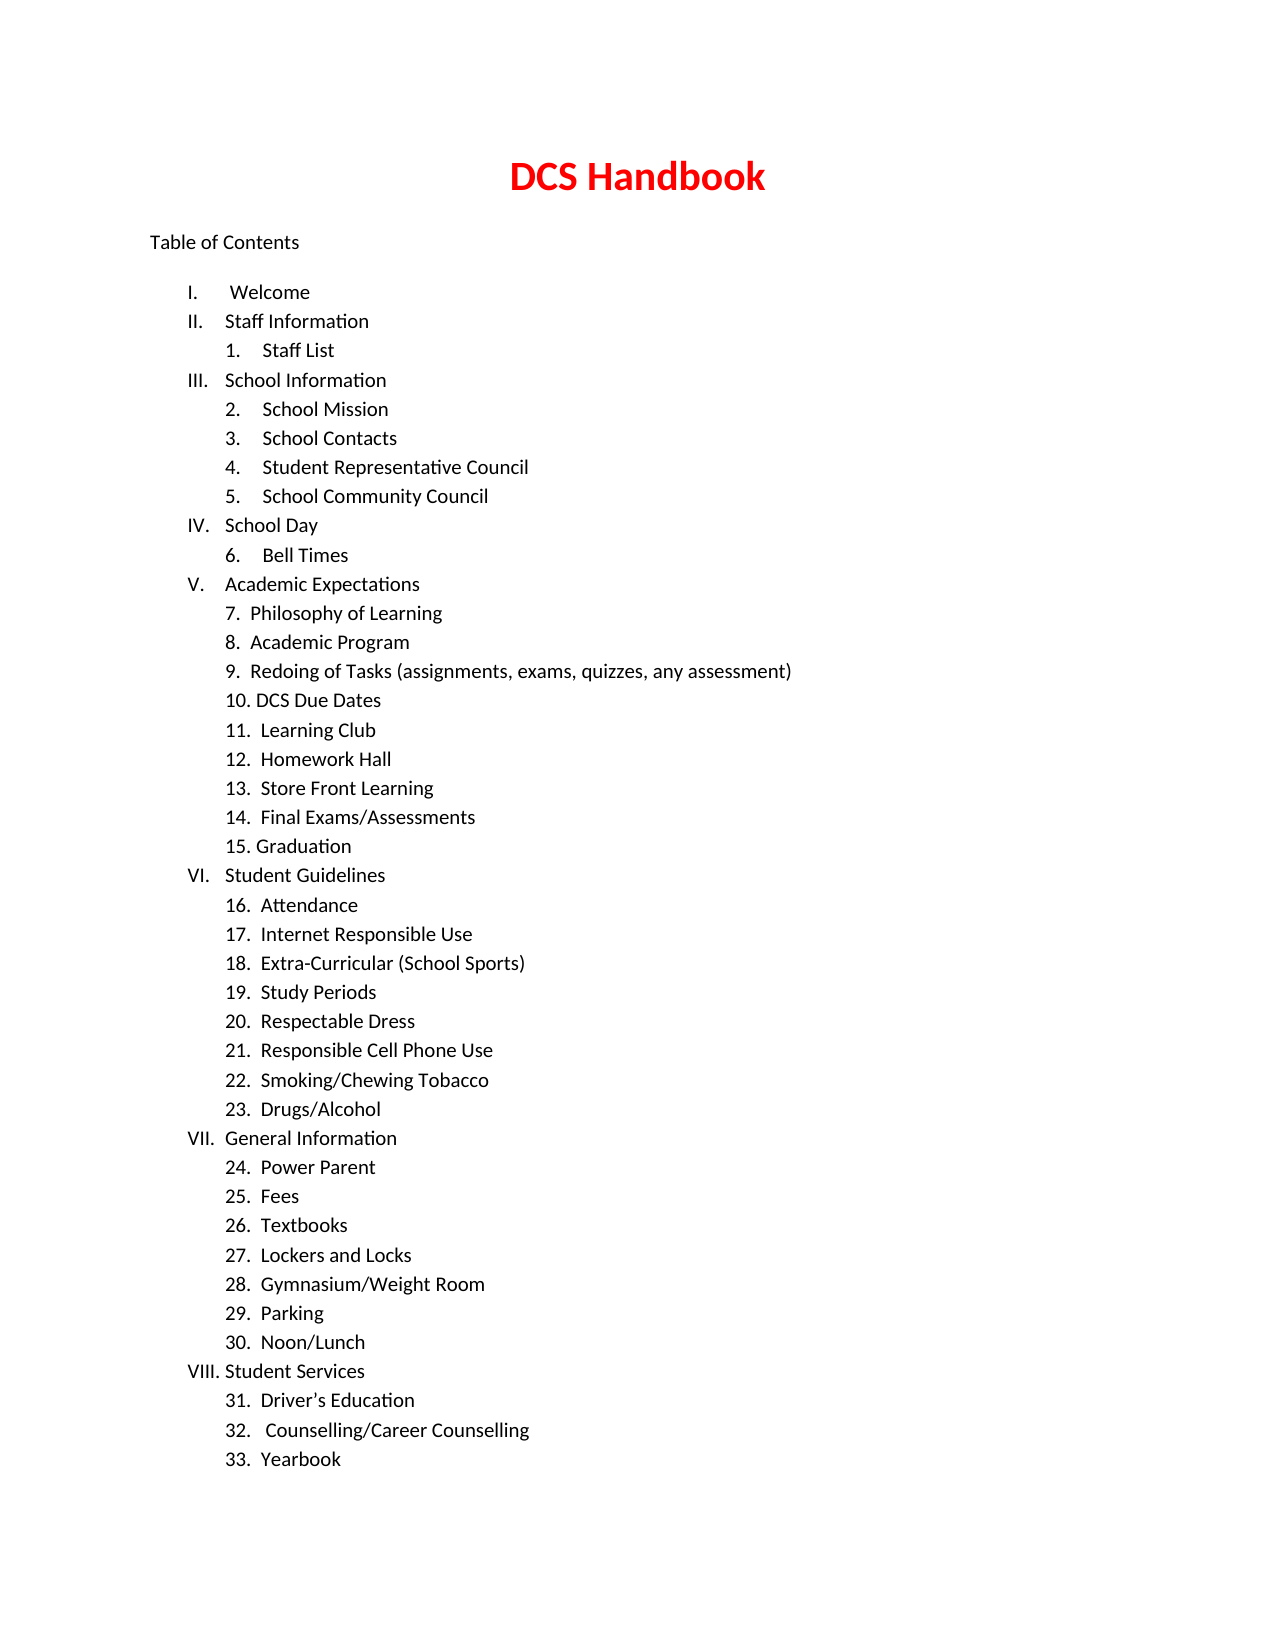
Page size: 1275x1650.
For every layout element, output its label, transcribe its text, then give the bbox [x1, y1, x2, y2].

list 23. Drugs/Alcohol [225, 1096, 1125, 1121]
list 22. Smoking/Chewing Tobacco [225, 1067, 1125, 1092]
list 33. Yearbook [225, 1446, 1125, 1471]
list School Day [187, 513, 1125, 538]
list 12. Homework Hall [225, 746, 1125, 771]
list School Community Council [225, 483, 1125, 509]
list 30. Noon/Lunch [225, 1329, 1125, 1355]
list 24. Power Parent [225, 1154, 1125, 1180]
list 21. Responsible Cell Phone Use [225, 1038, 1125, 1063]
list 18. Extra-Curricular (School Sports) [225, 950, 1125, 976]
list 25. Fees [225, 1183, 1125, 1209]
list 29. Parking [225, 1300, 1125, 1326]
list School Contacts [225, 425, 1125, 451]
text Table of Contents [150, 229, 1125, 255]
list 14. Final Exams/Assessments [225, 804, 1125, 830]
list 13. Store Front Learning [225, 775, 1125, 801]
list Staff List [225, 338, 1125, 363]
list 8. Academic Program [225, 629, 1125, 655]
list Staff Information [187, 308, 1125, 334]
list 26. Textbooks [225, 1213, 1125, 1238]
list 19. Study Periods [225, 979, 1125, 1005]
list 15. Graduation [225, 833, 1125, 859]
text DCS Handbook [150, 150, 1125, 201]
list Student Representative Council [225, 454, 1125, 480]
list School Information [187, 367, 1125, 392]
list 11. Learning Club [225, 717, 1125, 742]
list Student Services [187, 1358, 1125, 1384]
list 16. Attendance [225, 892, 1125, 917]
list School Mission [225, 396, 1125, 421]
list 27. Lockers and Locks [225, 1242, 1125, 1267]
list 31. Driver’s Education [225, 1388, 1125, 1413]
list General Information [187, 1125, 1125, 1151]
list 28. Gymnasium/Weight Room [225, 1271, 1125, 1296]
list 9. Redoing of Tasks (assignments, exams, quizzes, any assessment) [225, 658, 1125, 684]
list Bell Times [225, 542, 1125, 567]
list 32. Counselling/Career Counselling [225, 1417, 1125, 1442]
list 10. DCS Due Dates [225, 688, 1125, 713]
list Academic Expectations [187, 571, 1125, 596]
list Welcome [187, 279, 1125, 305]
list 7. Philosophy of Learning [225, 600, 1125, 626]
list 20. Respectable Dress [225, 1008, 1125, 1034]
list Student Guidelines [187, 863, 1125, 888]
list 17. Internet Responsible Use [225, 921, 1125, 946]
